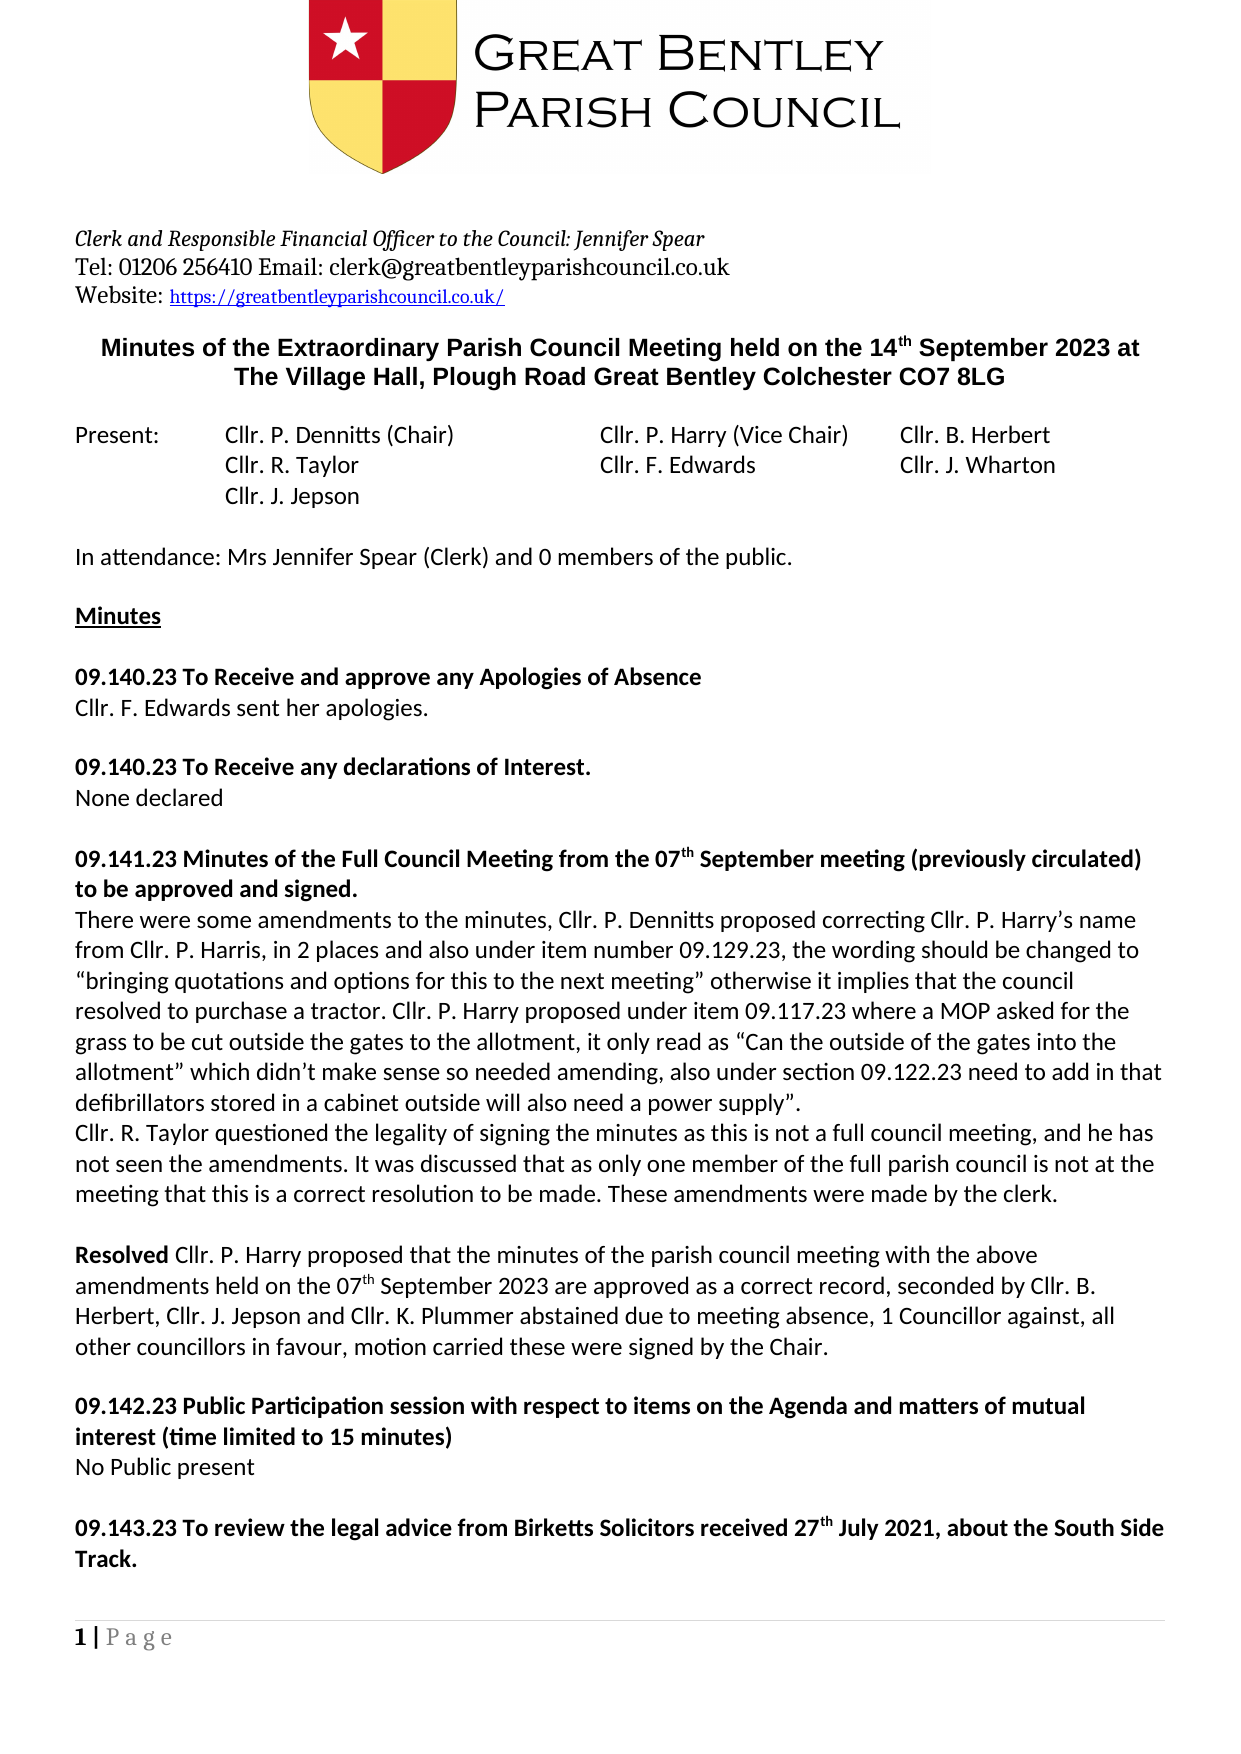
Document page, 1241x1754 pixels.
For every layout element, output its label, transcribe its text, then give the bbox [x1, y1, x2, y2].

text 09.143.23 To review the legal advice from Birketts Solicitors received 27th July 2021, about the South Side Track. [75, 1512, 1165, 1573]
text Website: https://greatbentleyparishcouncil.co.uk/ [75, 281, 1165, 310]
text Cllr. J. Jepson [150, 480, 1165, 511]
text Tel: 01206 256410 Email: clerk@greatbentleyparishcouncil.co.uk [75, 252, 1165, 281]
text Minutes of the Extraordinary Parish Council Meeting held on the 14th September 2023 at The Village Hall, Plough Road Great Bentley Colchester CO7 8LG [75, 333, 1165, 390]
text 09.140.23 To Receive and approve any Apologies of Absence [75, 661, 1165, 692]
text In attendance: Mrs Jennifer Spear (Clerk) and 0 members of the public. [75, 541, 1165, 572]
text None declared [75, 782, 1165, 812]
text Minutes [75, 600, 1165, 631]
text Cllr. R. Taylor Cllr. F. Edwards Cllr. J. Wharton [150, 449, 1165, 480]
text Cllr. R. Taylor questioned the legality of signing the minutes as this is not a full council meeting, and he has not seen the amendments. It was discussed that as only one member of the full parish council is not at the meeting that this is a correct resolution to be made. These amendments were made by the clerk. [75, 1117, 1165, 1209]
text 09.142.23 Public Participation session with respect to items on the Agenda and matters of mutual interest (time limited to 15 minutes) [75, 1390, 1165, 1451]
text Cllr. F. Edwards sent her apologies. [75, 692, 1165, 722]
text Resolved Cllr. P. Harry proposed that the minutes of the parish council meeting with the above amendments held on the 07th September 2023 are approved as a correct record, seconded by Cllr. B. Herbert, Cllr. J. Jepson and Cllr. K. Plummer abstained due to meeting absence, 1 Councillor against, all other councillors in favour, motion carried these were signed by the Chair. [75, 1239, 1165, 1362]
text Clerk and Responsible Financial Officer to the Council: Jennifer Spear [75, 226, 1165, 252]
picture [308, 0, 932, 174]
text No Public present [75, 1451, 1165, 1482]
text 09.140.23 To Receive any declarations of Interest. [75, 751, 1165, 782]
text Present: Cllr. P. Dennitts (Chair) Cllr. P. Harry (Vice Chair) Cllr. B. Herbert [75, 419, 1165, 449]
text There were some amendments to the minutes, Cllr. P. Dennitts proposed correcting Cllr. P. Harry’s name from Cllr. P. Harris, in 2 places and also under item number 09.129.23, the wording should be changed to “bringing quotations and options for this to the next meeting” otherwise it implies that the council resolved to purchase a tractor. Cllr. P. Harry proposed under item 09.117.23 where a MOP asked for the grass to be cut outside the gates to the allotment, it only read as “Can the outside of the gates into the allotment” which didn’t make sense so needed amending, also under section 09.122.23 need to add in that defibrillators stored in a cabinet outside will also need a power supply”. [75, 904, 1165, 1117]
text 09.141.23 Minutes of the Full Council Meeting from the 07th September meeting (previously circulated) to be approved and signed. [75, 843, 1165, 904]
